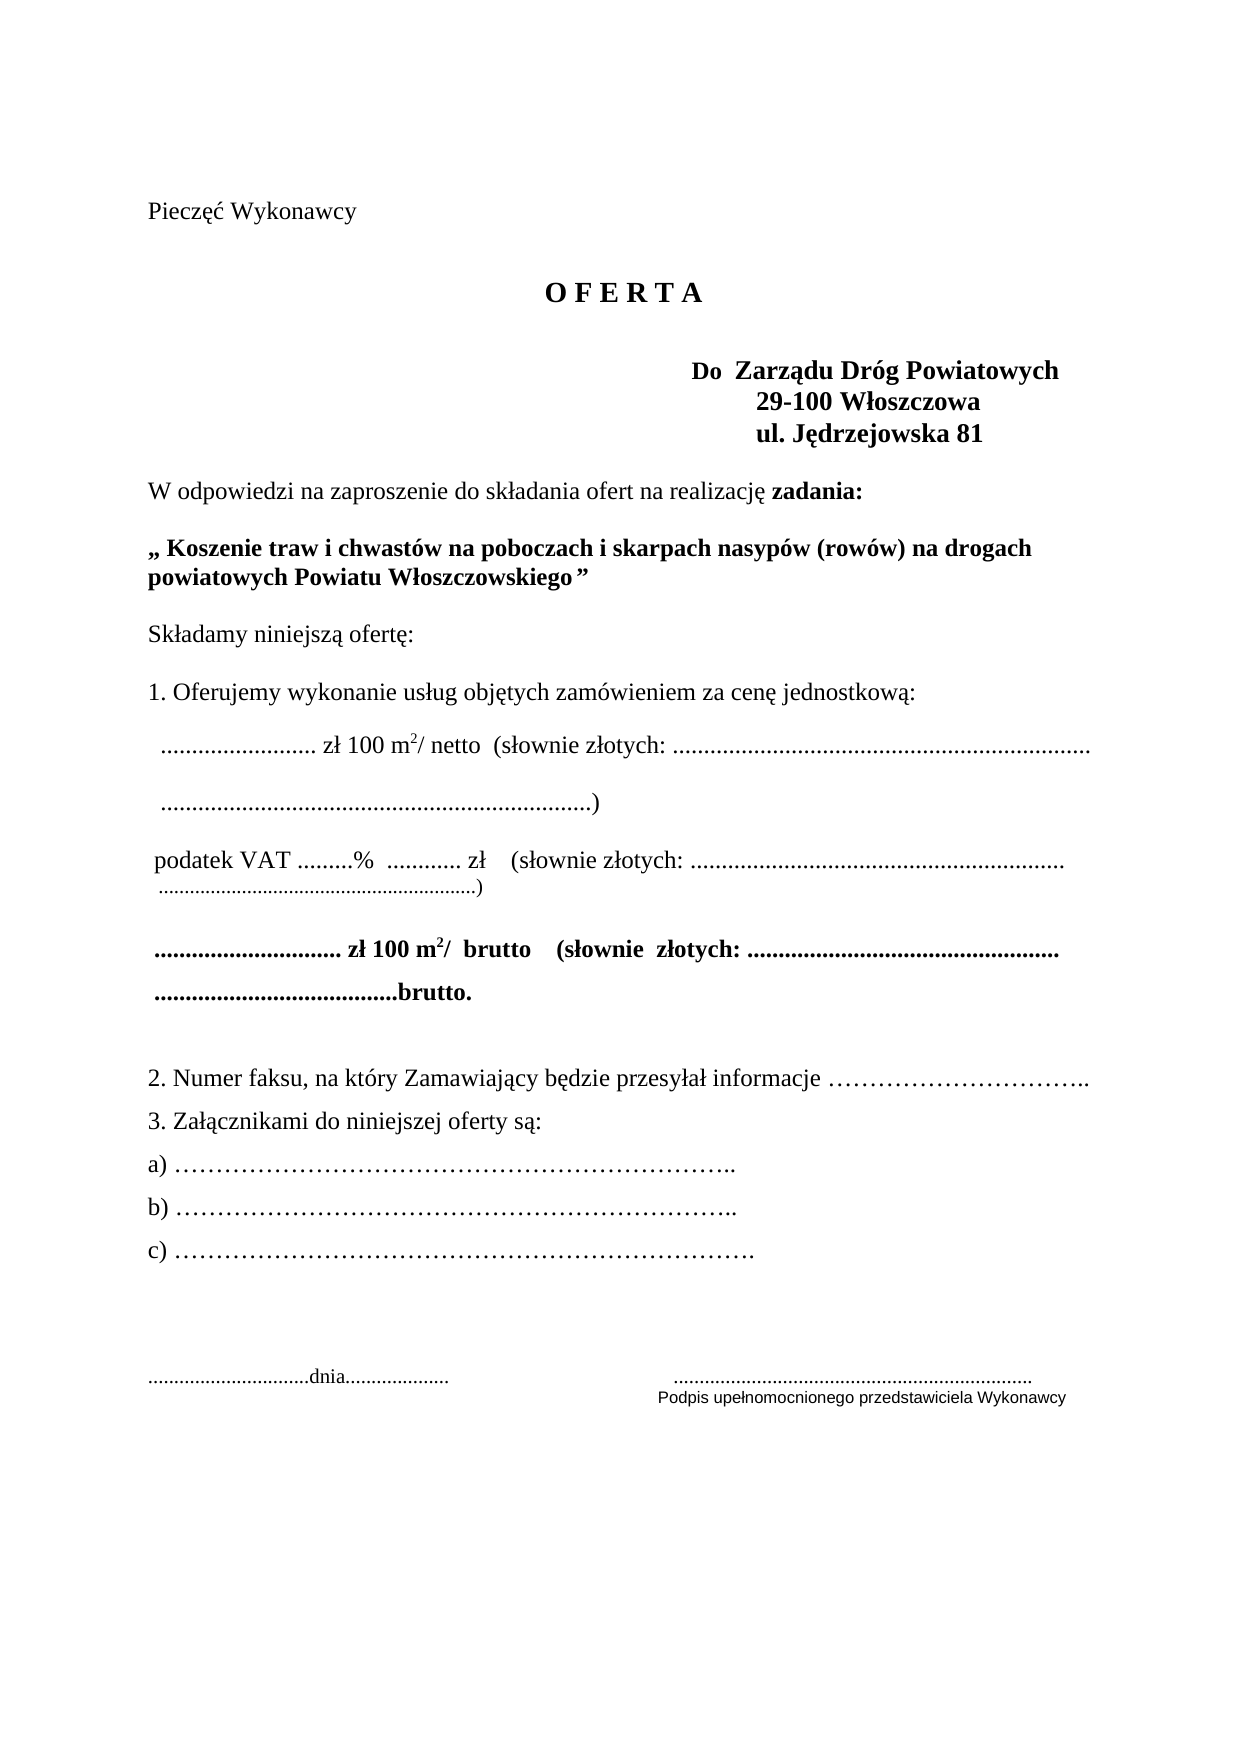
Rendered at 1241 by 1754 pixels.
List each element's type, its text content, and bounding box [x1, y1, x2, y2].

text 2. Numer faksu, na który Zamawiający będzie przesyłał informacje ………………………….. [148, 1063, 1093, 1092]
text .............................. zł 100 m2/ brutto (słownie złotych: .................................................. [148, 934, 1093, 962]
text Pieczęć Wykonawcy [148, 196, 1093, 224]
text Podpis upełnomocnionego przedstawiciela Wykonawcy [185, 1388, 1093, 1407]
text 29-100 Włoszczowa [148, 386, 1093, 417]
text .....................................................................) [148, 759, 1093, 816]
text W odpowiedzi na zaproszenie do składania ofert na realizację zadania: [148, 476, 1093, 504]
text c) ……………………………………………………………. [148, 1236, 1093, 1264]
text 3. Załącznikami do niniejszej oferty są: [148, 1106, 1093, 1135]
text .............................................................) [148, 874, 1093, 898]
text a) ………………………………………………………….. [148, 1149, 1093, 1178]
text Do Zarządu Dróg Powiatowych [148, 354, 1093, 386]
text „ Koszenie traw i chwastów na poboczach i skarpach nasypów (rowów) na drogach powiatowych Powiatu Włoszczowskiego ” [148, 533, 1093, 591]
text b) ………………………………………………………….. [148, 1192, 1093, 1221]
text podatek VAT .........% ............ zł (słownie złotych: ............................................................ [148, 845, 1093, 874]
text ul. Jędrzejowska 81 [148, 417, 1093, 448]
text Składamy niniejszą ofertę: [148, 619, 1093, 648]
text 1. Oferujemy wykonanie usług objętych zamówieniem za cenę jednostkową: [148, 677, 1093, 706]
text O F E R T A [148, 276, 1093, 309]
text ...............................dnia.................... ..................................................................... [148, 1364, 1093, 1388]
text .......................................brutto. [148, 977, 1093, 1006]
text ......................... zł 100 m2/ netto (słownie złotych: ................................................................... [148, 730, 1093, 759]
